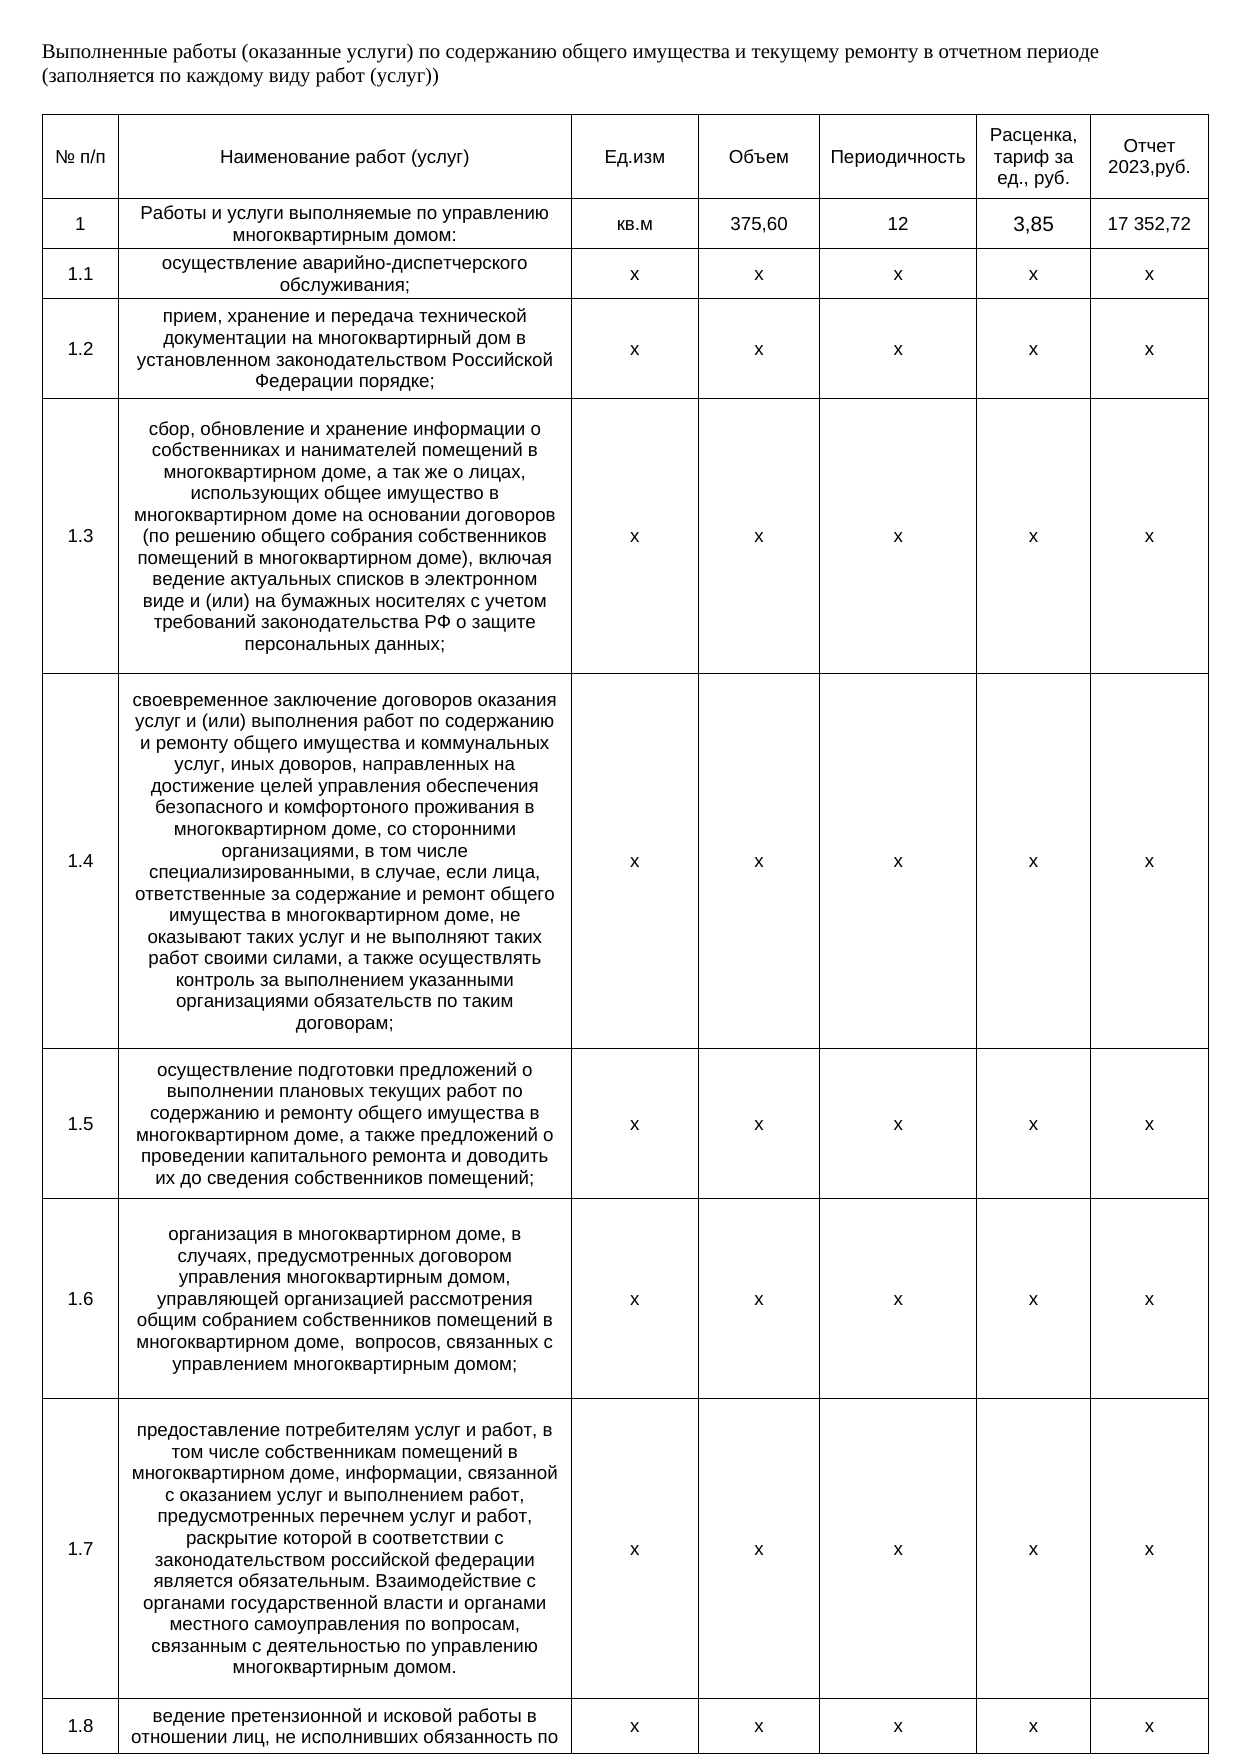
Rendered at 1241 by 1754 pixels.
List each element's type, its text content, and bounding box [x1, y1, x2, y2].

table_cell х [820, 1399, 976, 1698]
table_header Ед.изм [572, 115, 698, 198]
table_cell х [820, 1049, 976, 1198]
table_cell 12 [820, 199, 976, 248]
table_cell х [977, 1049, 1090, 1198]
table_cell х [699, 1199, 819, 1398]
table_cell х [572, 399, 698, 673]
table_cell 375,60 [699, 199, 819, 248]
table_cell х [820, 1699, 976, 1753]
table_cell х [699, 674, 819, 1048]
table_header Наименование работ (услуг) [119, 115, 571, 198]
table_cell х [977, 399, 1090, 673]
table_cell 1.7 [43, 1399, 118, 1698]
table_cell организация в многоквартирном доме, в случаях, предусмотренных договором управления многоквартирным домом, управляющей организацией рассмотрения общим собранием собственников помещений в многоквартирном доме, вопросов, связанных с управлением многоквартирным домом; [119, 1199, 571, 1398]
table_cell 1.8 [43, 1699, 118, 1753]
table_cell х [1091, 1049, 1208, 1198]
table_header Расценка, тариф за ед., руб. [977, 115, 1090, 198]
text Выполненные работы (оказанные услуги) по содержанию общего имущества и текущему ремонту в отчетном периоде [42, 39, 1198, 63]
table_cell х [572, 299, 698, 398]
table_cell х [699, 1399, 819, 1698]
table_cell своевременное заключение договоров оказания услуг и (или) выполнения работ по содержанию и ремонту общего имущества и коммунальных услуг, иных доворов, направленных на достижение целей управления обеспечения безопасного и комфортоного проживания в многоквартирном доме, со сторонними организациями, в том числе специализированными, в случае, если лица, ответственные за содержание и ремонт общего имущества в многоквартирном доме, не оказывают таких услуг и не выполняют таких работ своими силами, а также осуществлять контроль за выполнением указанными организациями обязательств по таким договорам; [119, 674, 571, 1048]
table_cell х [977, 1399, 1090, 1698]
table_header Отчет 2023,руб. [1091, 115, 1208, 198]
table_cell х [1091, 249, 1208, 298]
table_cell х [572, 674, 698, 1048]
table_cell х [977, 1199, 1090, 1398]
table_cell х [977, 299, 1090, 398]
table_cell х [820, 299, 976, 398]
table_cell х [820, 399, 976, 673]
table_cell 1.6 [43, 1199, 118, 1398]
table_cell х [1091, 674, 1208, 1048]
table_cell х [572, 249, 698, 298]
table_cell х [1091, 1399, 1208, 1698]
table_cell х [572, 1699, 698, 1753]
table_cell сбор, обновление и хранение информации о собственниках и нанимателей помещений в многоквартирном доме, а так же о лицах, использующих общее имущество в многоквартирном доме на основании договоров (по решению общего собрания собственников помещений в многоквартирном доме), включая ведение актуальных списков в электронном виде и (или) на бумажных носителях с учетом требований законодательства РФ о защите персональных данных; [119, 399, 571, 673]
table_cell х [699, 1049, 819, 1198]
table_cell х [977, 674, 1090, 1048]
table_cell х [699, 299, 819, 398]
table_cell осуществление аварийно-диспетчерского обслуживания; [119, 249, 571, 298]
table_cell х [699, 399, 819, 673]
table_cell х [1091, 1199, 1208, 1398]
table_header Объем [699, 115, 819, 198]
table_cell 1.1 [43, 249, 118, 298]
table_cell х [572, 1199, 698, 1398]
table_cell 1.3 [43, 399, 118, 673]
table_cell 1.2 [43, 299, 118, 398]
text (заполняется по каждому виду работ (услуг)) [42, 63, 1198, 87]
table_cell х [1091, 1699, 1208, 1753]
table_cell х [572, 1399, 698, 1698]
table_cell х [820, 1199, 976, 1398]
table_cell кв.м [572, 199, 698, 248]
table_cell х [820, 249, 976, 298]
table_header Периодичность [820, 115, 976, 198]
table_cell Работы и услуги выполняемые по управлению многоквартирным домом: [119, 199, 571, 248]
table_cell х [977, 1699, 1090, 1753]
table_cell х [699, 1699, 819, 1753]
table_cell прием, хранение и передача технической документации на многоквартирный дом в установленном законодательством Российской Федерации порядке; [119, 299, 571, 398]
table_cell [119, 1699, 571, 1753]
table_cell х [699, 249, 819, 298]
table_cell х [820, 674, 976, 1048]
table_header № п/п [43, 115, 118, 198]
table_cell х [977, 249, 1090, 298]
table_cell х [572, 1049, 698, 1198]
table_cell осуществление подготовки предложений о выполнении плановых текущих работ по содержанию и ремонту общего имущества в многоквартирном доме, а также предложений о проведении капитального ремонта и доводить их до сведения собственников помещений; [119, 1049, 571, 1198]
table_cell 3,85 [977, 199, 1090, 248]
table_cell х [1091, 299, 1208, 398]
table_cell х [1091, 399, 1208, 673]
table_cell 17 352,72 [1091, 199, 1208, 248]
table_cell 1 [43, 199, 118, 248]
table_cell 1.5 [43, 1049, 118, 1198]
table_cell предоставление потребителям услуг и работ, в том числе собственникам помещений в многоквартирном доме, информации, связанной с оказанием услуг и выполнением работ, предусмотренных перечнем услуг и работ, раскрытие которой в соответствии с законодательством российской федерации является обязательным. Взаимодействие с органами государственной власти и органами местного самоуправления по вопросам, связанным с деятельностью по управлению многоквартирным домом. [119, 1399, 571, 1698]
table_cell 1.4 [43, 674, 118, 1048]
